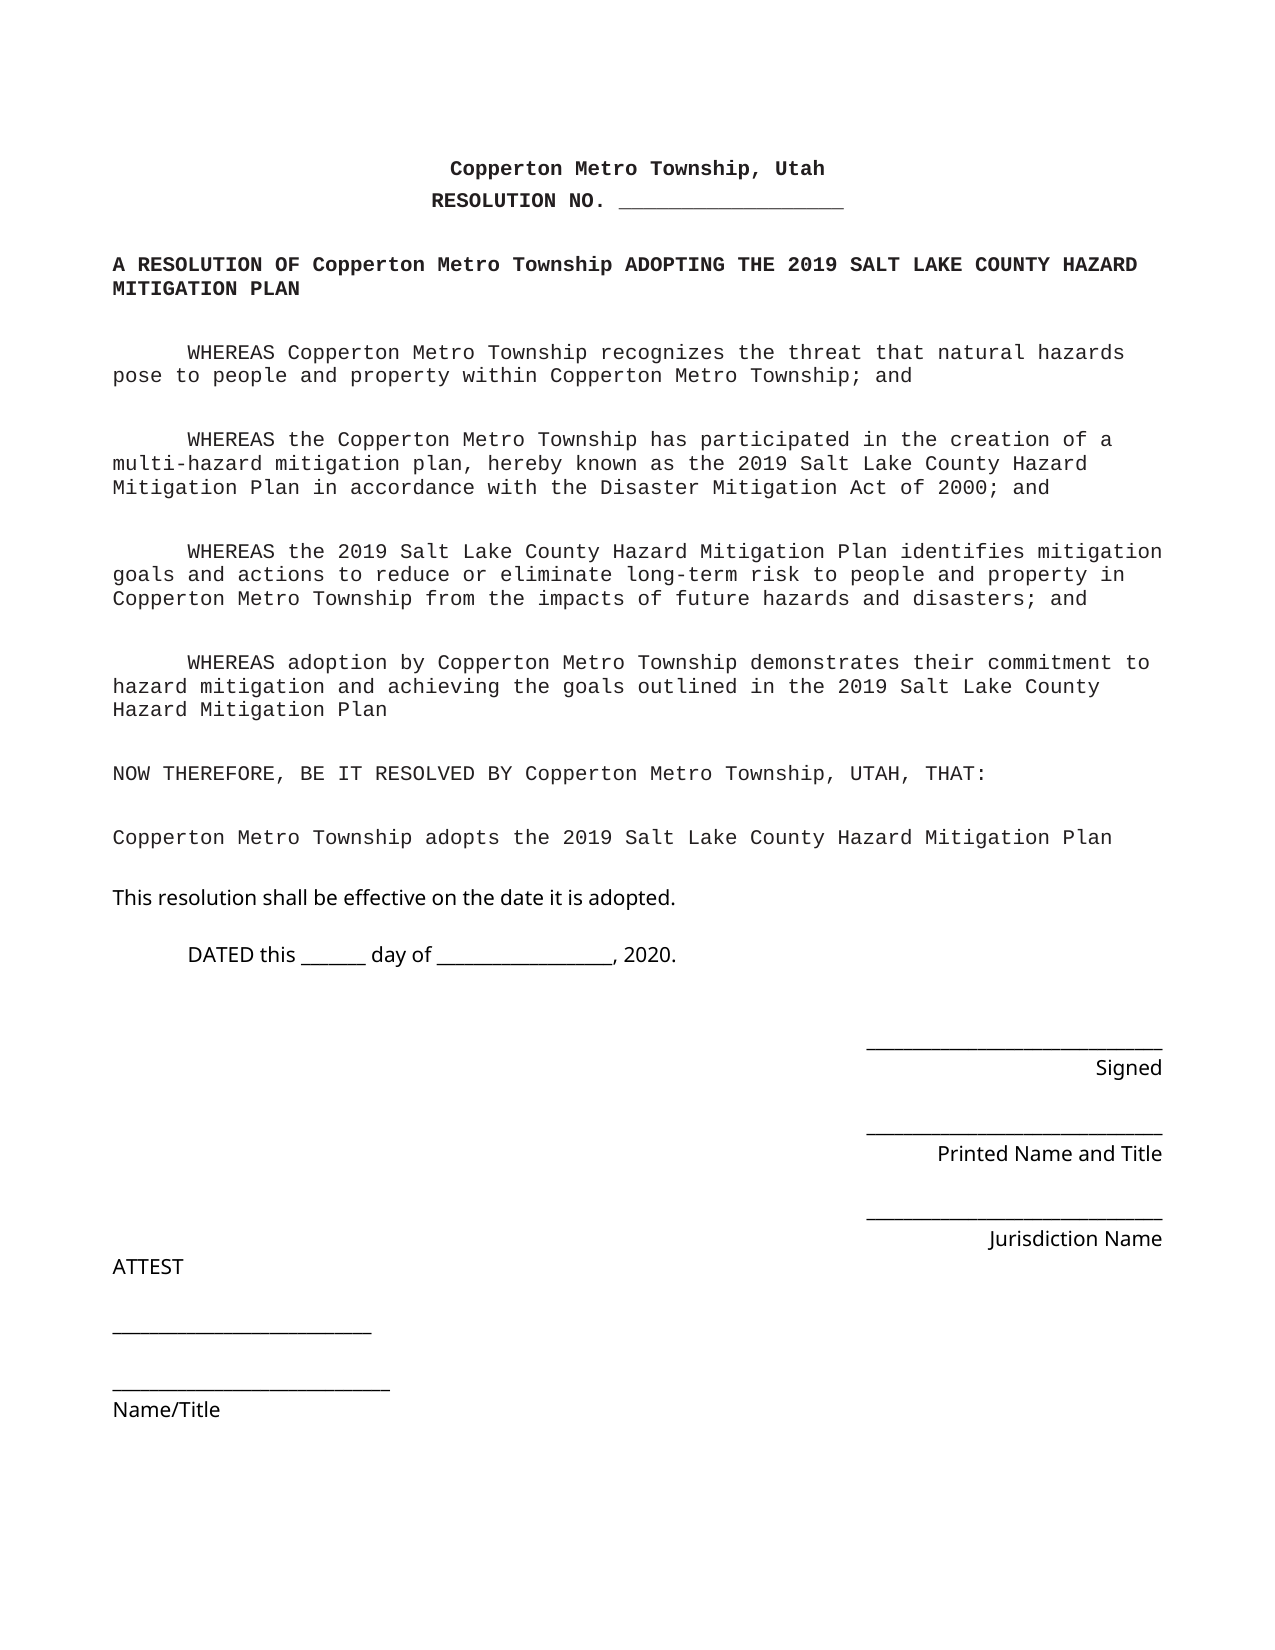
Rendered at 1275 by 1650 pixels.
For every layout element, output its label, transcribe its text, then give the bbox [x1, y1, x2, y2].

text ________________________________ [112, 1110, 1162, 1139]
text ATTEST [112, 1252, 1162, 1281]
text ________________________________ [112, 1196, 1162, 1224]
text This resolution shall be effective on the date it is adopted. [112, 883, 1162, 911]
text RESOLUTION NO. __________________ [112, 190, 1162, 214]
text Name/Title [112, 1395, 1162, 1423]
text Copperton Metro Township adopts the 2019 Salt Lake County Hazard Mitigation Plan [112, 827, 1162, 851]
text Printed Name and Title [112, 1139, 1162, 1167]
text NOW THEREFORE, BE IT RESOLVED BY Copperton Metro Township, UTAH, THAT: [112, 763, 1162, 787]
text Signed [112, 1053, 1162, 1082]
text A RESOLUTION OF Copperton Metro Township ADOPTING THE 2019 SALT LAKE COUNTY HAZARD MITIGATION PLAN [112, 254, 1162, 302]
text WHEREAS Copperton Metro Township recognizes the threat that natural hazards pose to people and property within Copperton Metro Township; and [112, 342, 1162, 389]
text WHEREAS the 2019 Salt Lake County Hazard Mitigation Plan identifies mitigation goals and actions to reduce or eliminate long-term risk to people and property in Copperton Metro Township from the impacts of future hazards and disasters; and [112, 541, 1162, 612]
text ______________________________ [112, 1366, 1162, 1395]
text WHEREAS the Copperton Metro Township has participated in the creation of a multi-hazard mitigation plan, hereby known as the 2019 Salt Lake County Hazard Mitigation Plan in accordance with the Disaster Mitigation Act of 2000; and [112, 429, 1162, 500]
text ________________________________ [112, 1025, 1162, 1053]
text ____________________________ [112, 1309, 1162, 1338]
text Jurisdiction Name [112, 1224, 1162, 1252]
text DATED this _______ day of ___________________, 2020. [112, 940, 1162, 968]
text Copperton Metro Township, Utah [112, 158, 1162, 182]
text WHEREAS adoption by Copperton Metro Township demonstrates their commitment to hazard mitigation and achieving the goals outlined in the 2019 Salt Lake County Hazard Mitigation Plan [112, 652, 1162, 723]
